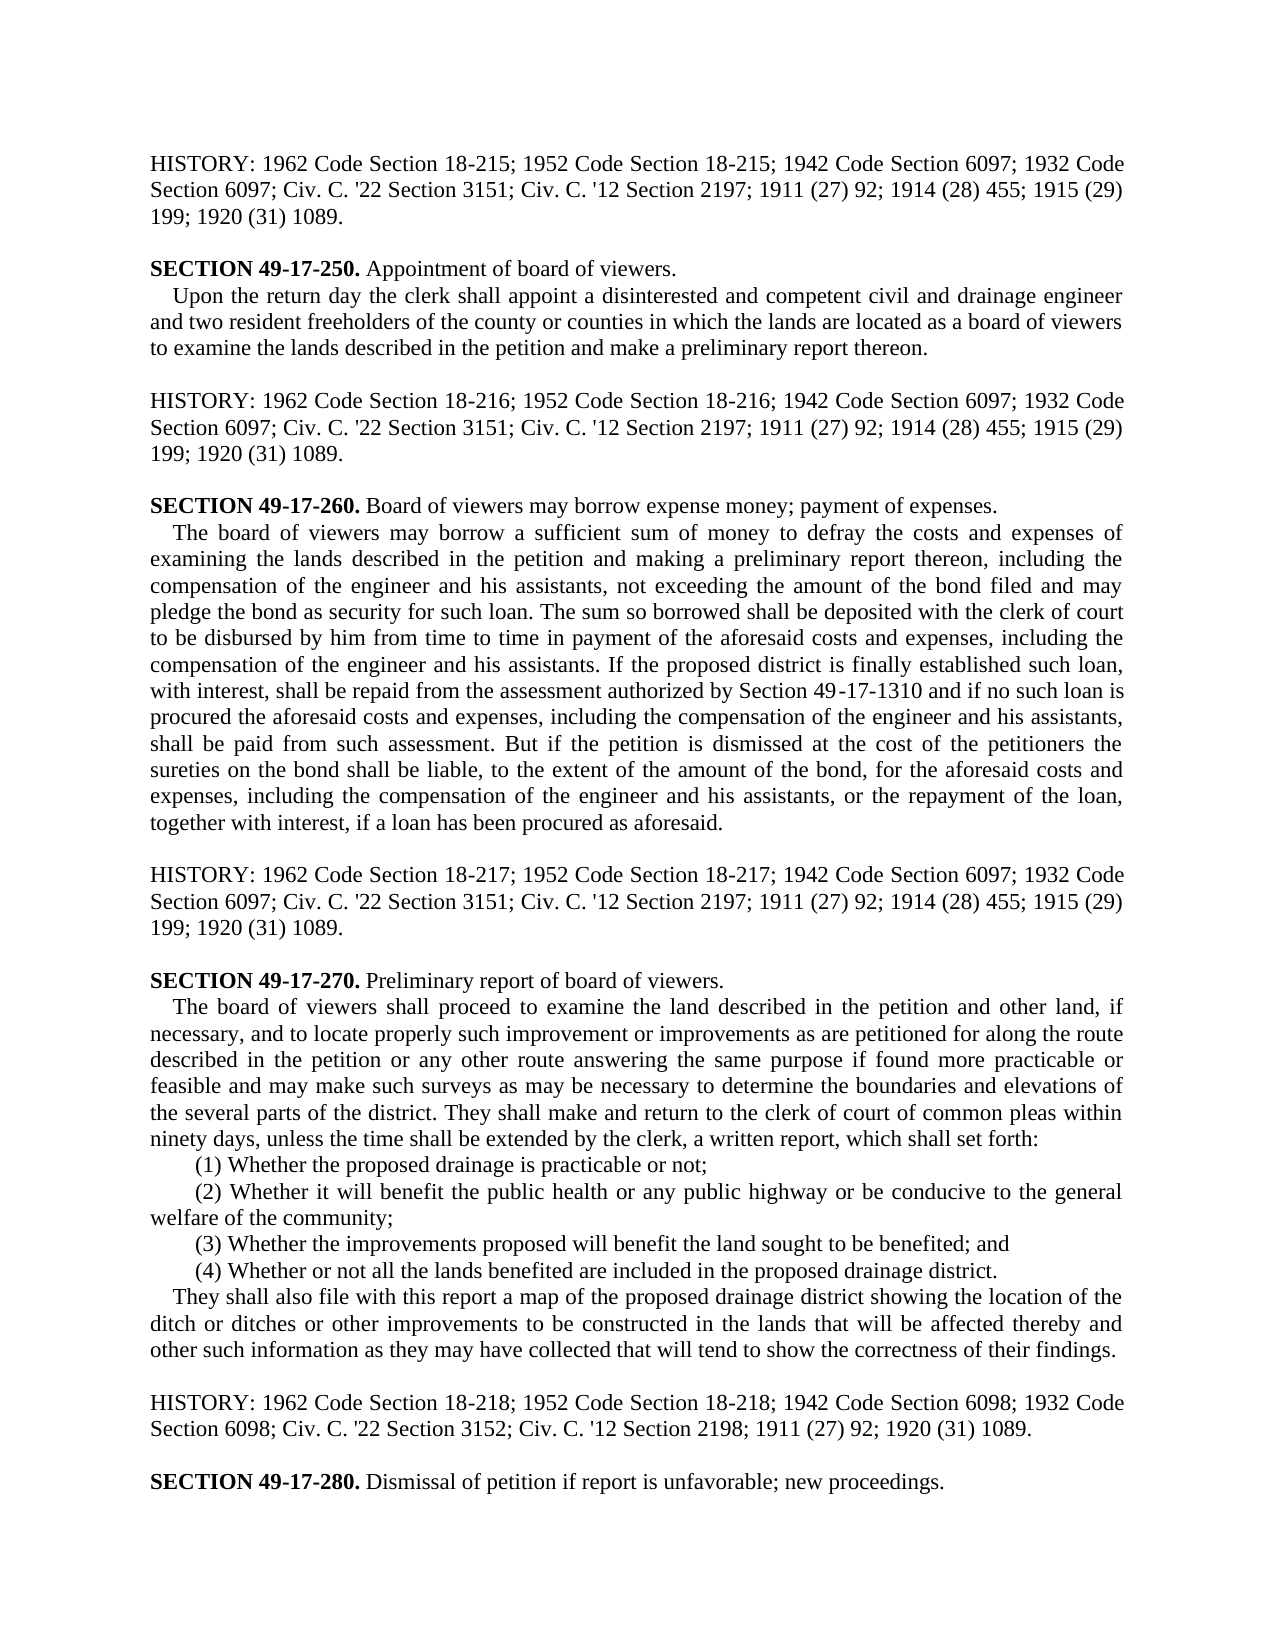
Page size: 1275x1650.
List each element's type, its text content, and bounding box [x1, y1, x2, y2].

text SECTION 49-17-280. Dismissal of petition if report is unfavorable; new proceedings. [150, 1468, 1125, 1494]
text SECTION 49-17-260. Board of viewers may borrow expense money; payment of expenses. [150, 493, 1125, 519]
text They shall also file with this report a map of the proposed drainage district showing the location of the ditch or ditches or other improvements to be constructed in the lands that will be affected thereby and other such information as they may have collected that will tend to show the correctness of their findings. [150, 1283, 1125, 1362]
text HISTORY: 1962 Code Section 18-216; 1952 Code Section 18-216; 1942 Code Section 6097; 1932 Code Section 6097; Civ. C. '22 Section 3151; Civ. C. '12 Section 2197; 1911 (27) 92; 1914 (28) 455; 1915 (29) 199; 1920 (31) 1089. [150, 387, 1125, 466]
text (2) Whether it will benefit the public health or any public highway or be conducive to the general welfare of the community; [150, 1178, 1125, 1231]
text HISTORY: 1962 Code Section 18-217; 1952 Code Section 18-217; 1942 Code Section 6097; 1932 Code Section 6097; Civ. C. '22 Section 3151; Civ. C. '12 Section 2197; 1911 (27) 92; 1914 (28) 455; 1915 (29) 199; 1920 (31) 1089. [150, 862, 1125, 941]
text (1) Whether the proposed drainage is practicable or not; [150, 1151, 1125, 1178]
text SECTION 49-17-270. Preliminary report of board of viewers. [150, 967, 1125, 993]
text (3) Whether the improvements proposed will benefit the land sought to be benefited; and [150, 1231, 1125, 1257]
text SECTION 49-17-250. Appointment of board of viewers. [150, 255, 1125, 282]
text HISTORY: 1962 Code Section 18-218; 1952 Code Section 18-218; 1942 Code Section 6098; 1932 Code Section 6098; Civ. C. '22 Section 3152; Civ. C. '12 Section 2198; 1911 (27) 92; 1920 (31) 1089. [150, 1389, 1125, 1441]
text HISTORY: 1962 Code Section 18-215; 1952 Code Section 18-215; 1942 Code Section 6097; 1932 Code Section 6097; Civ. C. '22 Section 3151; Civ. C. '12 Section 2197; 1911 (27) 92; 1914 (28) 455; 1915 (29) 199; 1920 (31) 1089. [150, 150, 1125, 229]
text (4) Whether or not all the lands benefited are included in the proposed drainage district. [150, 1257, 1125, 1283]
text Upon the return day the clerk shall appoint a disinterested and competent civil and drainage engineer and two resident freeholders of the county or counties in which the lands are located as a board of viewers to examine the lands described in the petition and make a preliminary report thereon. [150, 282, 1125, 361]
text The board of viewers may borrow a sufficient sum of money to defray the costs and expenses of examining the lands described in the petition and making a preliminary report thereon, including the compensation of the engineer and his assistants, not exceeding the amount of the bond filed and may pledge the bond as security for such loan. The sum so borrowed shall be deposited with the clerk of court to be disbursed by him from time to time in payment of the aforesaid costs and expenses, including the compensation of the engineer and his assistants. If the proposed district is finally established such loan, with interest, shall be repaid from the assessment authorized by Section 49-17-1310 and if no such loan is procured the aforesaid costs and expenses, including the compensation of the engineer and his assistants, shall be paid from such assessment. But if the petition is dismissed at the cost of the petitioners the sureties on the bond shall be liable, to the extent of the amount of the bond, for the aforesaid costs and expenses, including the compensation of the engineer and his assistants, or the repayment of the loan, together with interest, if a loan has been procured as aforesaid. [150, 519, 1125, 835]
text The board of viewers shall proceed to examine the land described in the petition and other land, if necessary, and to locate properly such improvement or improvements as are petitioned for along the route described in the petition or any other route answering the same purpose if found more practicable or feasible and may make such surveys as may be necessary to determine the boundaries and elevations of the several parts of the district. They shall make and return to the clerk of court of common pleas within ninety days, unless the time shall be extended by the clerk, a written report, which shall set forth: [150, 993, 1125, 1151]
